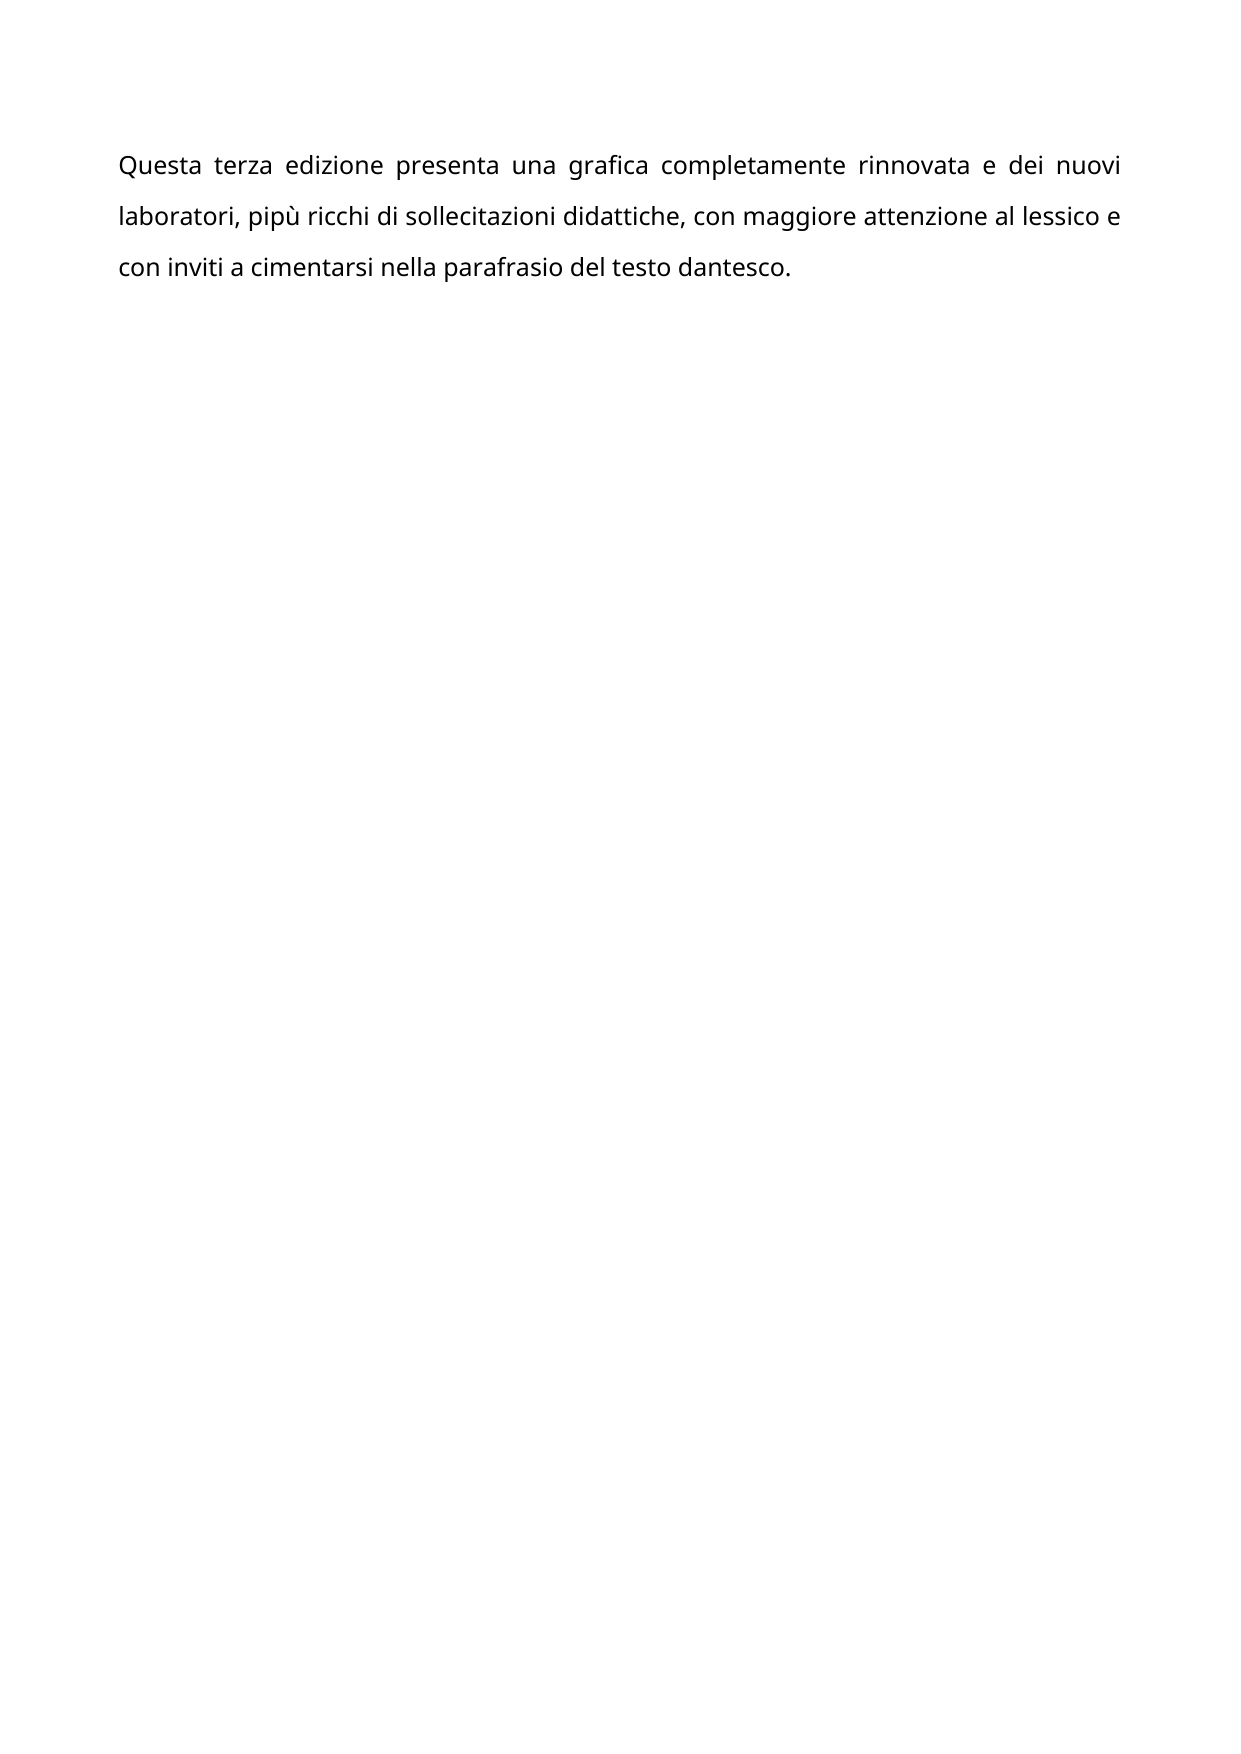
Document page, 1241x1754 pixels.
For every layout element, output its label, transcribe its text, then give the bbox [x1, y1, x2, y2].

text Questa terza edizione presenta una grafica completamente rinnovata e dei nuovi laboratori, pipù ricchi di sollecitazioni didattiche, con maggiore attenzione al lessico e con inviti a cimentarsi nella parafrasio del testo dantesco. [118, 148, 1122, 284]
